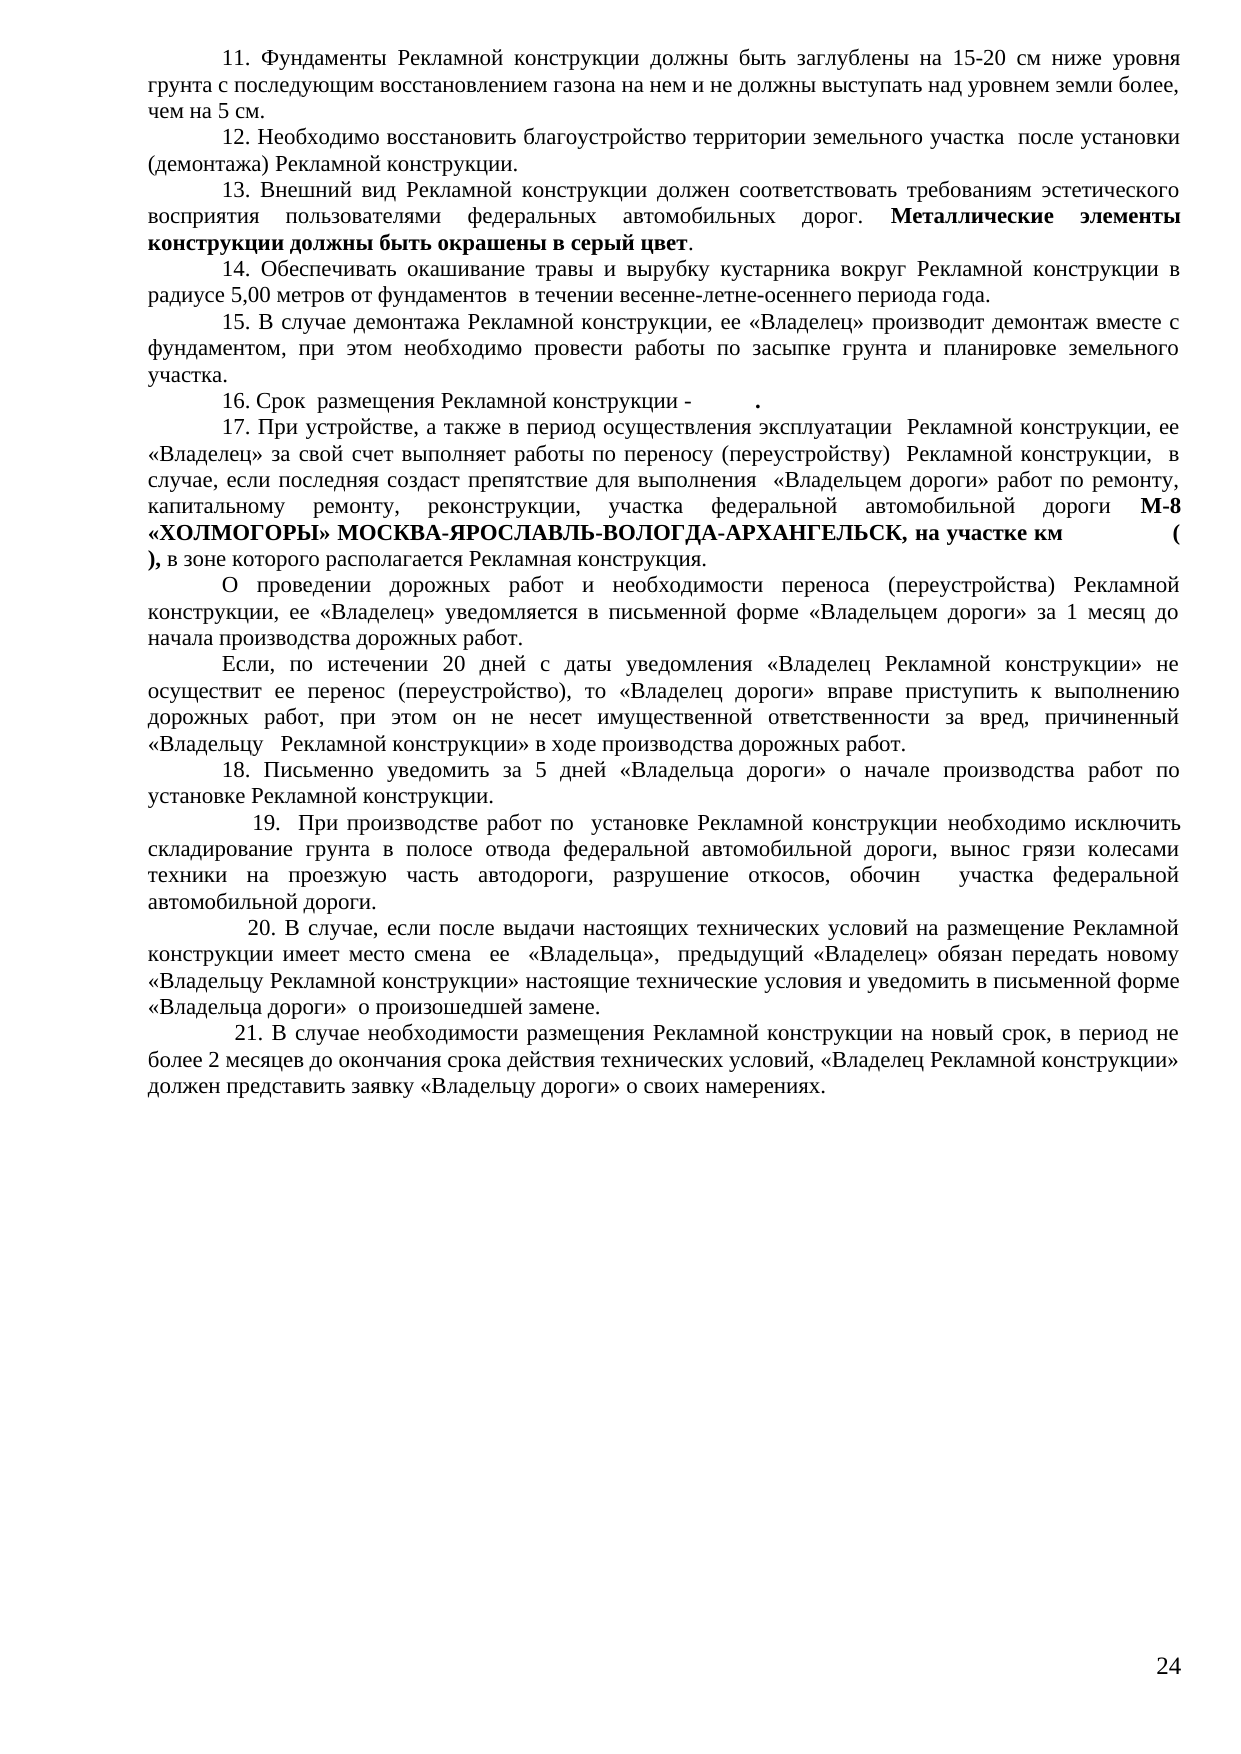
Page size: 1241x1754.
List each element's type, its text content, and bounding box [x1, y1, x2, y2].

text 21. В случае необходимости размещения Рекламной конструкции на новый срок, в период не более 2 месяцев до окончания срока действия технических условий, «Владелец Рекламной конструкции» должен представить заявку «Владельцу дороги» о своих намерениях. [148, 1019, 1181, 1098]
text 16. Срок размещения Рекламной конструкции - . [148, 387, 1181, 413]
text 17. При устройстве, а также в период осуществления эксплуатации Рекламной конструкции, ее «Владелец» за свой счет выполняет работы по переносу (переустройству) Рекламной конструкции, в случае, если последняя создаст препятствие для выполнения «Владельцем дороги» работ по ремонту, капитальному ремонту, реконструкции, участка федеральной автомобильной дороги М-8 «Холмогоры» Москва-Ярославль-Вологда-Архангельск, на участке км ( ), в зоне которого располагается Рекламная конструкция. [148, 413, 1181, 571]
text 19. При производстве работ по установке Рекламной конструкции необходимо исключить складирование грунта в полосе отвода федеральной автомобильной дороги, вынос грязи колесами техники на проезжую часть автодороги, разрушение откосов, обочин участка федеральной автомобильной дороги. [148, 809, 1181, 914]
text 15. В случае демонтажа Рекламной конструкции, ее «Владелец» производит демонтаж вместе с фундаментом, при этом необходимо провести работы по засыпке грунта и планировке земельного участка. [148, 308, 1181, 387]
text 11. Фундаменты Рекламной конструкции должны быть заглублены на 15- ниже уровня грунта с последующим восстановлением газона на нем и не должны выступать над уровнем земли более, чем на . [148, 44, 1181, 123]
text 12. Необходимо восстановить благоустройство территории земельного участка после установки (демонтажа) Рекламной конструкции. [148, 123, 1181, 176]
text 13. Внешний вид Рекламной конструкции должен соответствовать требованиям эстетического восприятия пользователями федеральных автомобильных дорог. Металлические элементы конструкции должны быть окрашены в серый цвет. [148, 176, 1181, 255]
text 20. В случае, если после выдачи настоящих технических условий на размещение Рекламной конструкции имеет место смена ее «Владельца», предыдущий «Владелец» обязан передать новому «Владельцу Рекламной конструкции» настоящие технические условия и уведомить в письменной форме «Владельца дороги» о произошедшей замене. [148, 914, 1181, 1019]
text 18. Письменно уведомить за 5 дней «Владельца дороги» о начале производства работ по установке Рекламной конструкции. [148, 756, 1181, 809]
text Если, по истечении 20 дней с даты уведомления «Владелец Рекламной конструкции» не осуществит ее перенос (переустройство), то «Владелец дороги» вправе приступить к выполнению дорожных работ, при этом он не несет имущественной ответственности за вред, причиненный «Владельцу Рекламной конструкции» в ходе производства дорожных работ. [148, 651, 1181, 756]
text 14. Обеспечивать окашивание травы и вырубку кустарника вокруг Рекламной конструкции в радиусе от фундаментов в течении весенне-летне-осеннего периода года. [148, 255, 1181, 308]
text О проведении дорожных работ и необходимости переноса (переустройства) Рекламной конструкции, ее «Владелец» уведомляется в письменной форме «Владельцем дороги» за 1 месяц до начала производства дорожных работ. [148, 571, 1181, 651]
